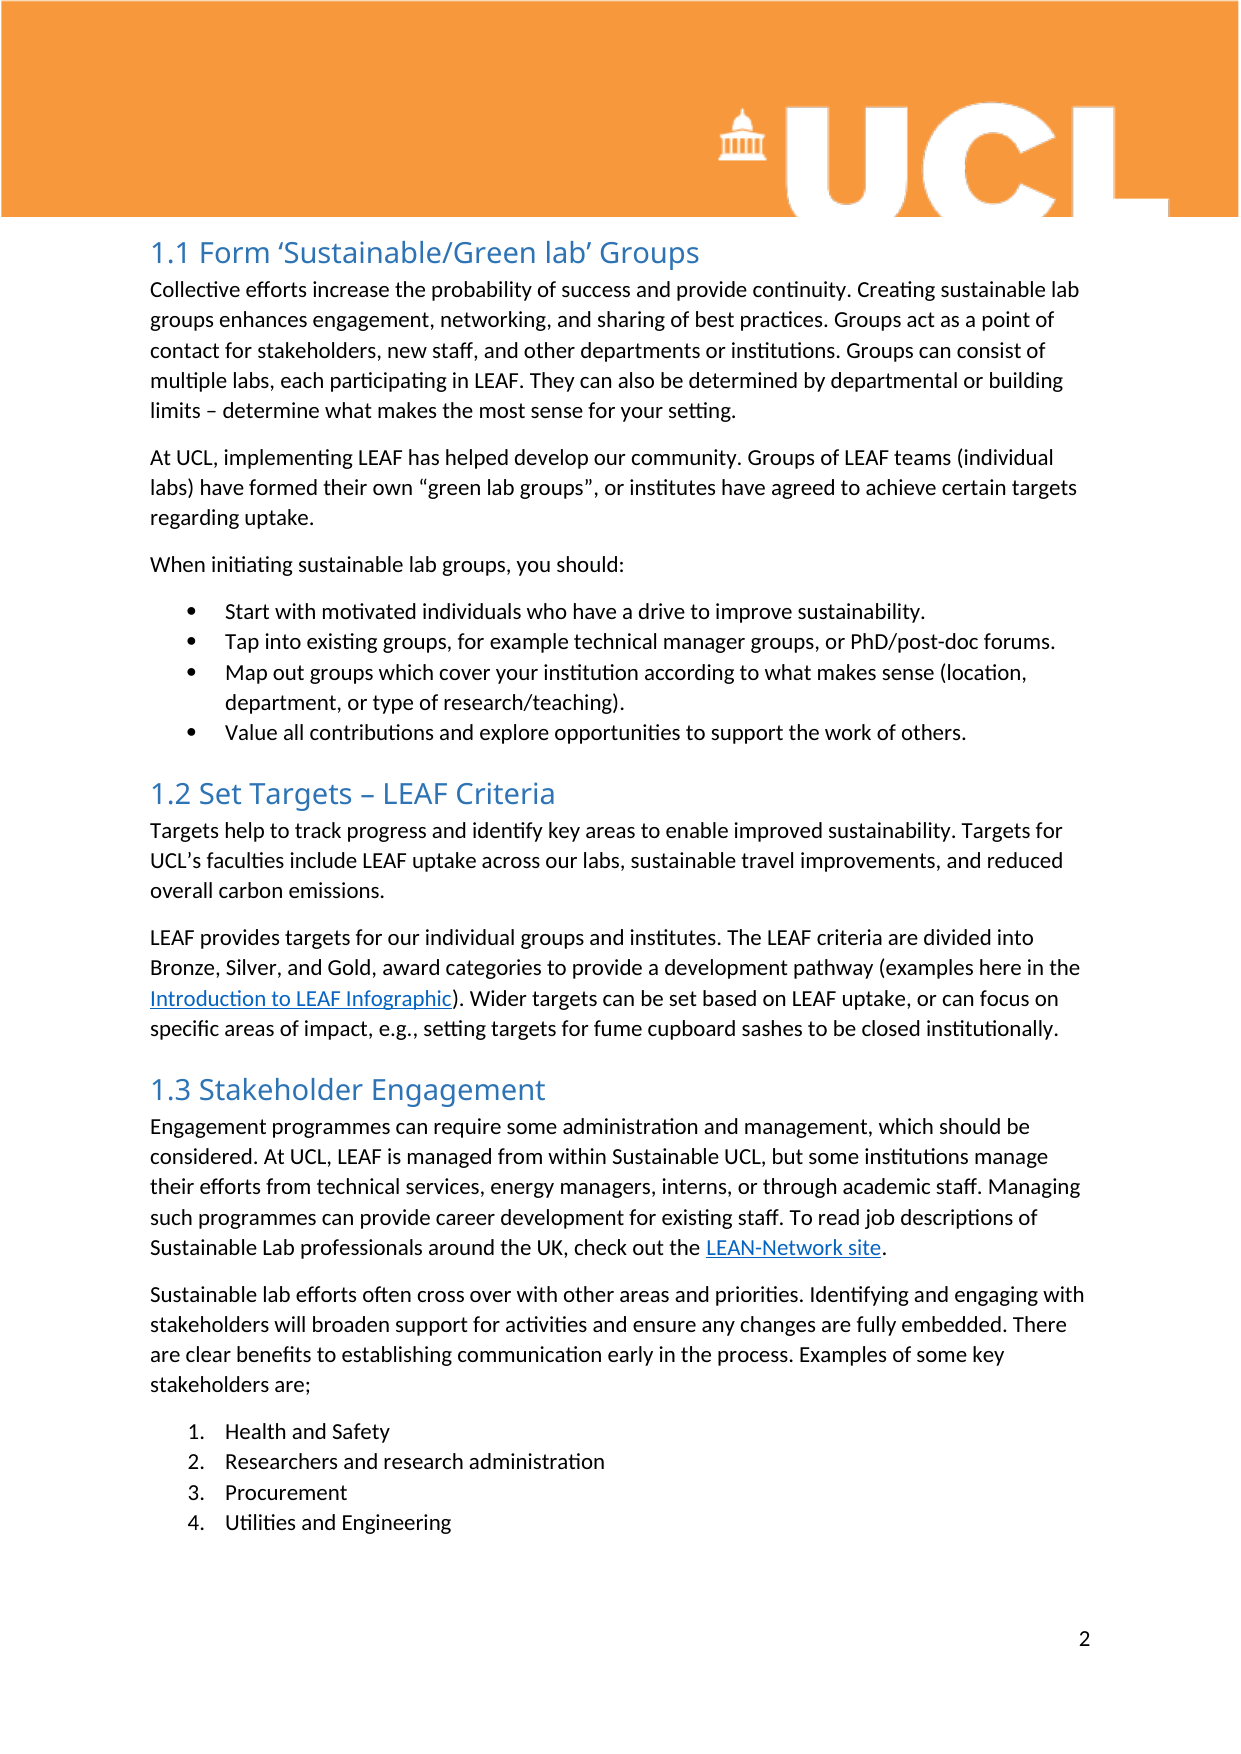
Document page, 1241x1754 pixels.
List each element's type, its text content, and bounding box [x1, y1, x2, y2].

text Collective efforts increase the probability of success and provide continuity. Creating sustainable lab groups enhances engagement, networking, and sharing of best practices. Groups act as a point of contact for stakeholders, new staff, and other departments or institutions. Groups can consist of multiple labs, each participating in LEAF. They can also be determined by departmental or building limits – determine what makes the most sense for your setting. [150, 275, 1090, 424]
subtitle 1.1 Form ‘Sustainable/Green lab’ Groups [150, 150, 1090, 272]
subtitle 1.3 Stakeholder Engagement [150, 1069, 1090, 1109]
list Health and Safety [187, 1417, 1090, 1445]
list Utilities and Engineering [187, 1508, 1090, 1536]
list Value all contributions and explore opportunities to support the work of others. [187, 718, 1090, 746]
list Researchers and research administration [187, 1447, 1090, 1475]
text At UCL, implementing LEAF has helped develop our community. Groups of LEAF teams (individual labs) have formed their own “green lab groups”, or institutes have agreed to achieve certain targets regarding uptake. [150, 443, 1090, 531]
list Procurement [187, 1478, 1090, 1506]
text Sustainable lab efforts often cross over with other areas and priorities. Identifying and engaging with stakeholders will broaden support for activities and ensure any changes are fully embedded. There are clear benefits to establishing communication early in the process. Examples of some key stakeholders are; [150, 1280, 1090, 1398]
list Start with motivated individuals who have a drive to improve sustainability. [187, 597, 1090, 625]
text LEAF provides targets for our individual groups and institutes. The LEAF criteria are divided into Bronze, Silver, and Gold, award categories to provide a development pathway (examples here in the Introduction to LEAF Infographic). Wider targets can be set based on LEAF uptake, or can focus on specific areas of impact, e.g., setting targets for fume cupboard sashes to be closed institutionally. [150, 923, 1090, 1042]
list Tap into existing groups, for example technical manager groups, or PhD/post-doc forums. [187, 627, 1090, 655]
subtitle 1.2 Set Targets – LEAF Criteria [150, 773, 1090, 813]
text When initiating sustainable lab groups, you should: [150, 550, 1090, 578]
text Engagement programmes can require some administration and management, which should be considered. At UCL, LEAF is managed from within Sustainable UCL, but some institutions manage their efforts from technical services, energy managers, interns, or through academic staff. Managing such programmes can provide career development for existing staff. To read job descriptions of Sustainable Lab professionals around the UK, check out the LEAN-Network site. [150, 1112, 1090, 1261]
list Map out groups which cover your institution according to what makes sense (location, department, or type of research/teaching). [187, 658, 1090, 716]
text Targets help to track progress and identify key areas to enable improved sustainability. Targets for UCL’s faculties include LEAF uptake across our labs, sustainable travel improvements, and reduced overall carbon emissions. [150, 816, 1090, 904]
